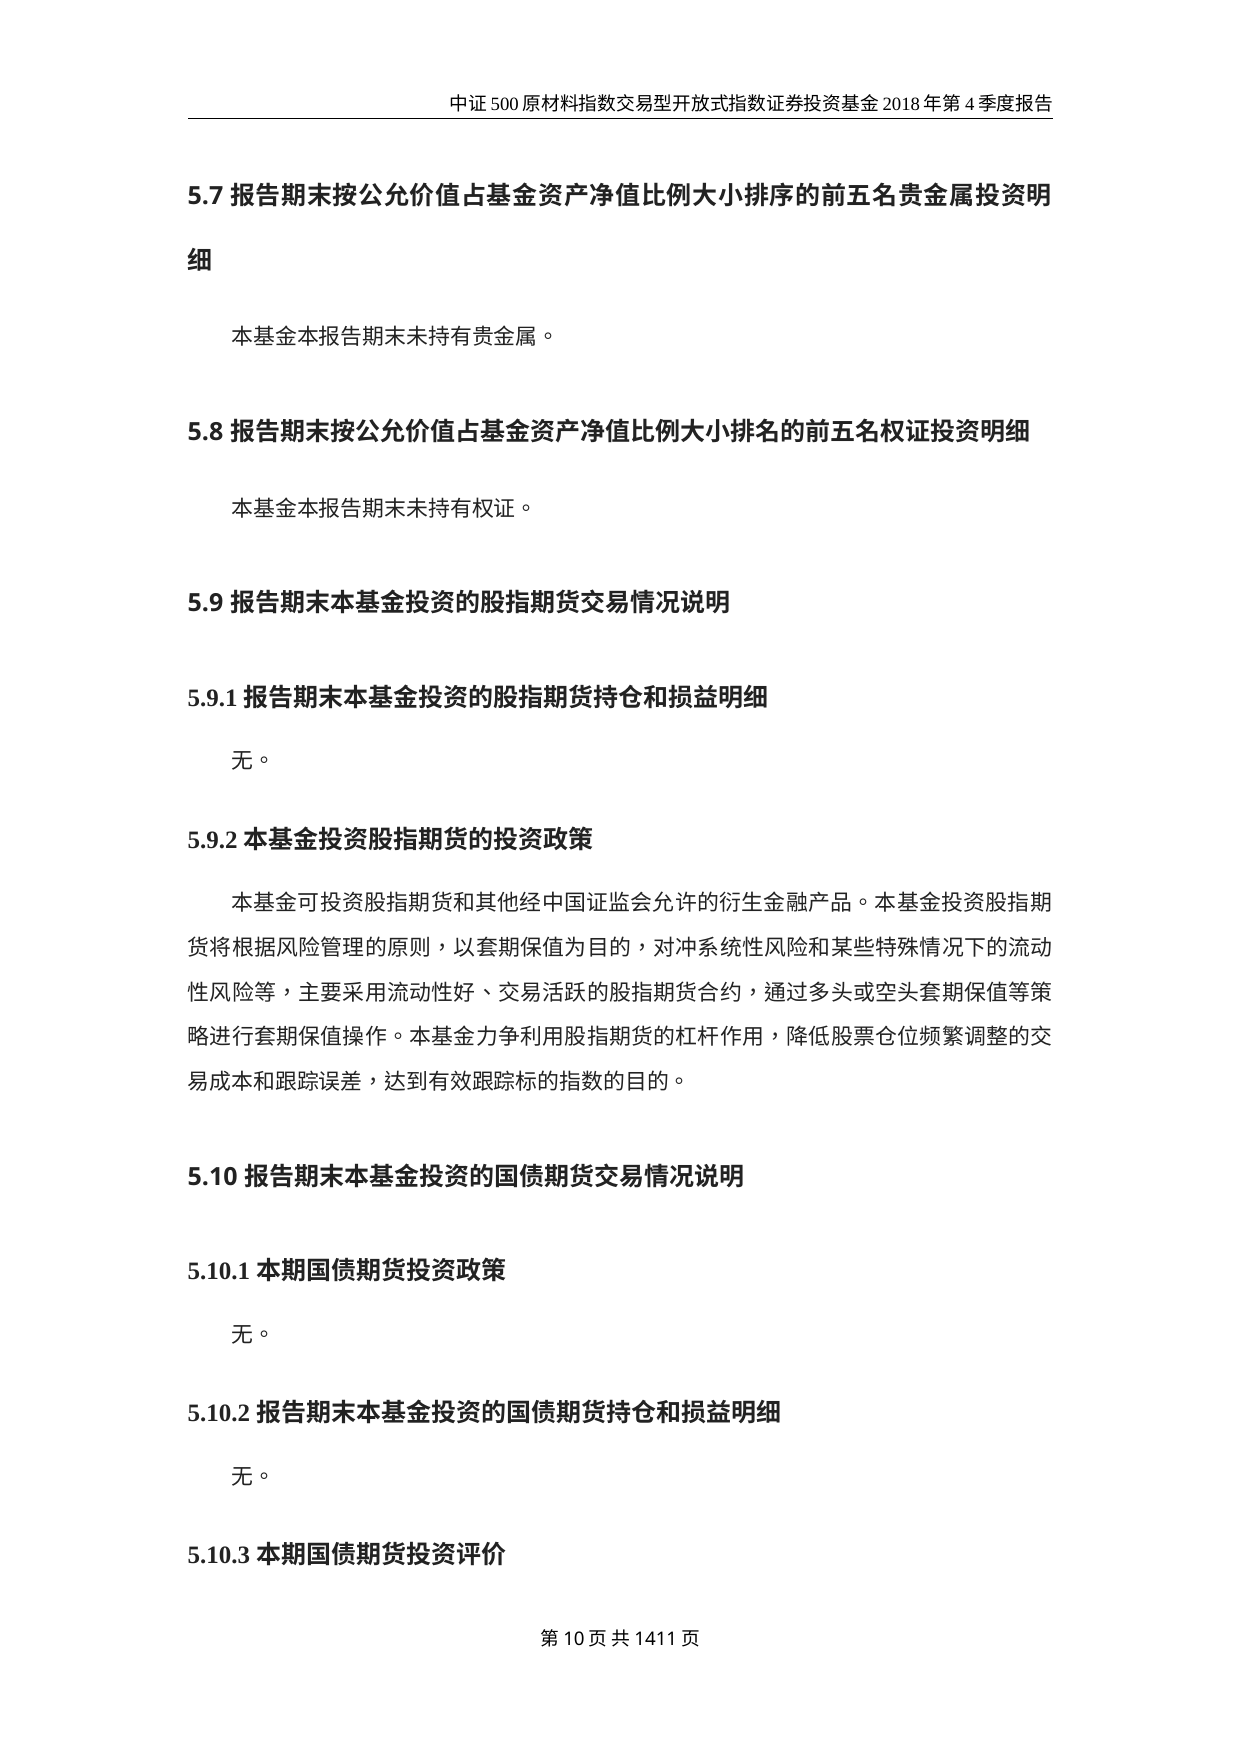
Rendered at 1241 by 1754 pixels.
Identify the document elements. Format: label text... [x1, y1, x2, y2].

text 报告期末本基金投资的国债期货持仓和损益明细 [187, 1379, 1053, 1444]
text 报告期末本基金投资的股指期货持仓和损益明细 [187, 664, 1053, 729]
text 无。 [187, 1461, 1053, 1491]
text 本基金本报告期末未持有贵金属。 [187, 321, 1053, 351]
text 报告期末按公允价值占基金资产净值比例大小排名的前五名权证投资明细 [187, 398, 1053, 463]
text 报告期末按公允价值占基金资产净值比例大小排序的前五名贵金属投资明细 [187, 162, 1053, 292]
text 本期国债期货投资政策 [187, 1237, 1053, 1302]
text 无。 [187, 1319, 1053, 1348]
text 本基金可投资股指期货和其他经中国证监会允许的衍生金融产品。本基金投资股指期货将根据风险管理的原则，以套期保值为目的，对冲系统性风险和某些特殊情况下的流动性风险等，主要采用流动性好、交易活跃的股指期货合约，通过多头或空头套期保值等策略进行套期保值操作。本基金力争利用股指期货的杠杆作用，降低股票仓位频繁调整的交易成本和跟踪误差，达到有效跟踪标的指数的目的。 [187, 887, 1053, 1096]
text 本基金投资股指期货的投资政策 [187, 806, 1053, 871]
text 无。 [187, 745, 1053, 775]
text 本基金本报告期末未持有权证。 [187, 492, 1053, 522]
text 本期国债期货投资评价 [187, 1522, 1053, 1587]
text 报告期末本基金投资的国债期货交易情况说明 [187, 1143, 1053, 1208]
text 报告期末本基金投资的股指期货交易情况说明 [187, 570, 1053, 635]
